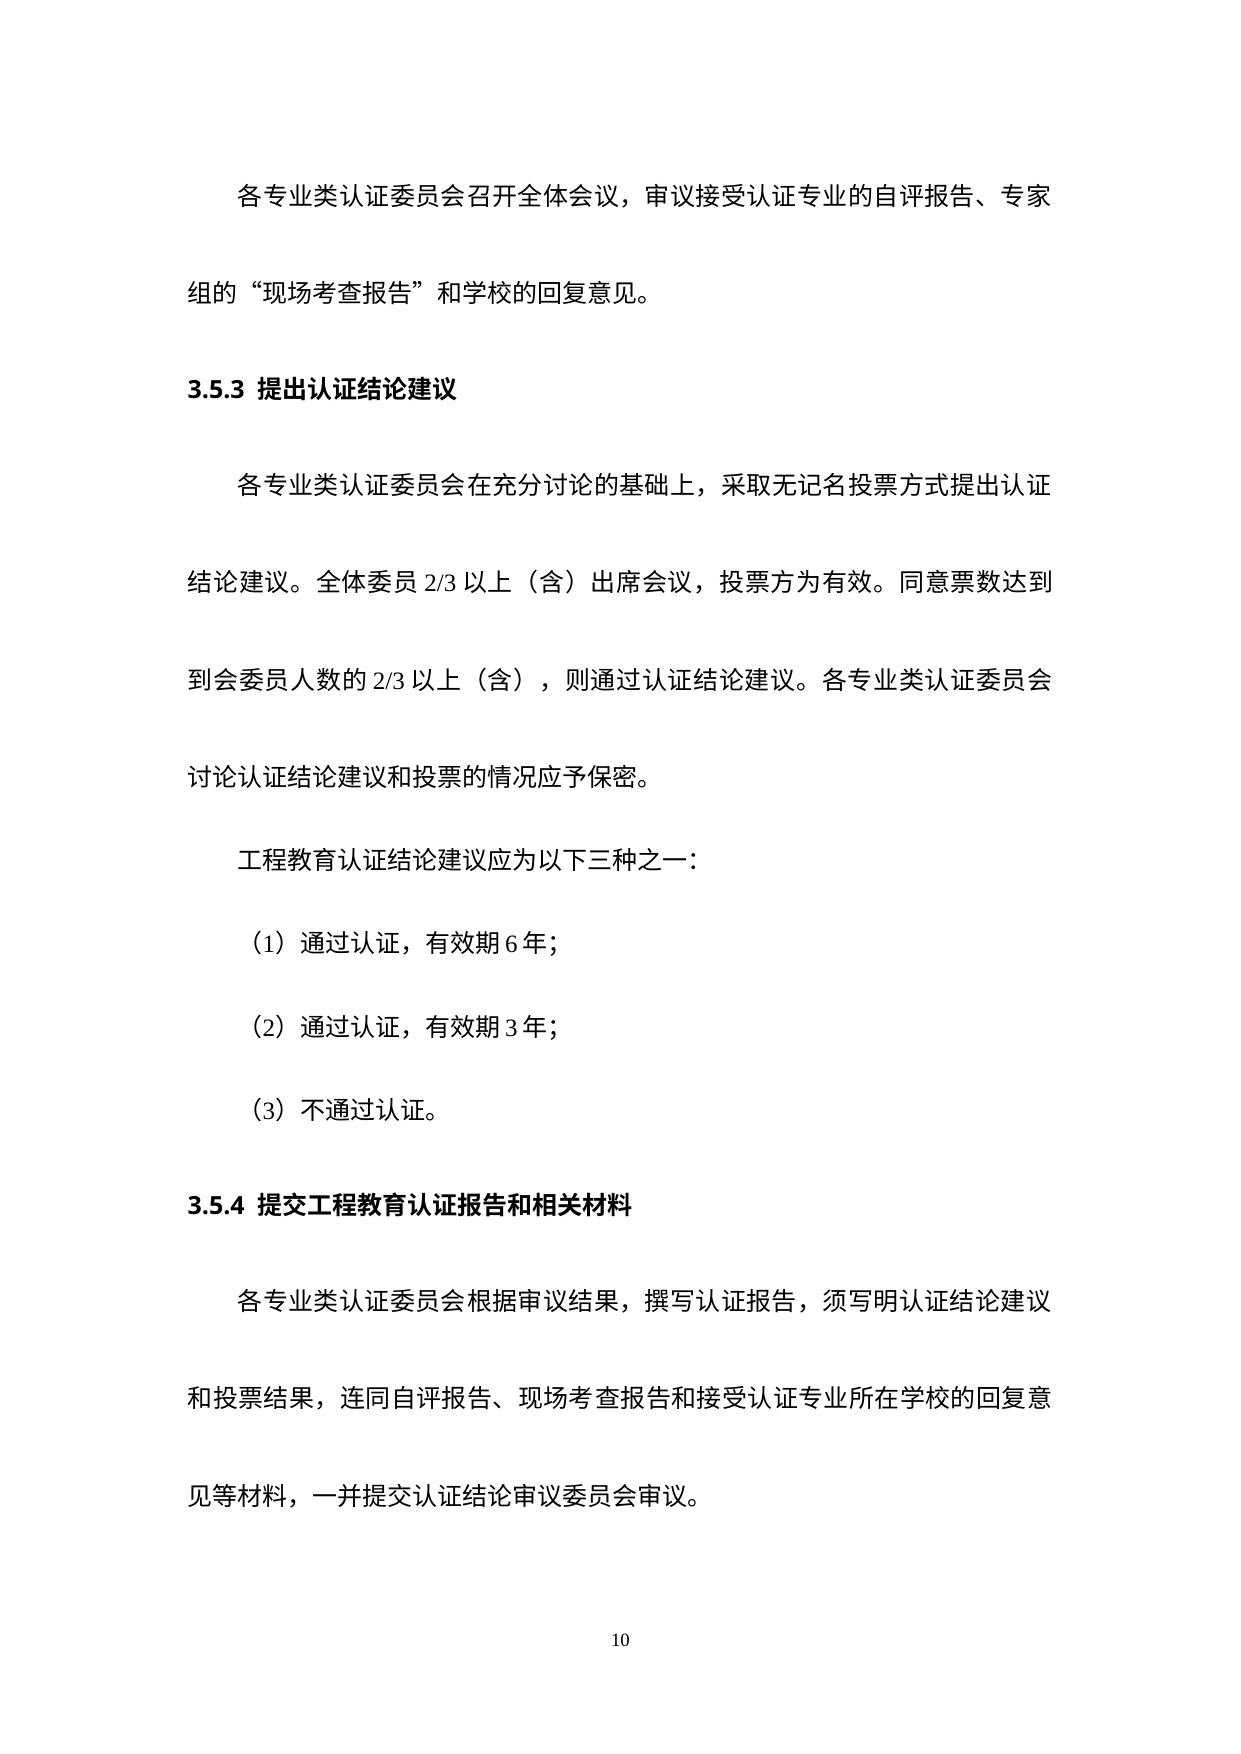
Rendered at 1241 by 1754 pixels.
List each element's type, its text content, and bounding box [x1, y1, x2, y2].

text 工程教育认证结论建议应为以下三种之一： [187, 826, 1053, 891]
text 各专业类认证委员会根据审议结果，撰写认证报告，须写明认证结论建议和投票结果，连同自评报告、现场考查报告和接受认证专业所在学校的回复意见等材料，一并提交认证结论审议委员会审议。 [187, 1267, 1053, 1527]
text 各专业类认证委员会在充分讨论的基础上，采取无记名投票方式提出认证结论建议。全体委员2/3以上（含）出席会议，投票方为有效。同意票数达到到会委员人数的2/3以上（含），则通过认证结论建议。各专业类认证委员会讨论认证结论建议和投票的情况应予保密。 [187, 451, 1053, 808]
text （2）通过认证，有效期3年； [187, 993, 1053, 1058]
text 提出认证结论建议 [187, 355, 1053, 420]
text 各专业类认证委员会召开全体会议，审议接受认证专业的自评报告、专家组的“现场考查报告”和学校的回复意见。 [187, 162, 1053, 324]
text （1）通过认证，有效期6年； [187, 909, 1053, 974]
text （3）不通过认证。 [187, 1076, 1053, 1141]
text 提交工程教育认证报告和相关材料 [187, 1171, 1053, 1236]
